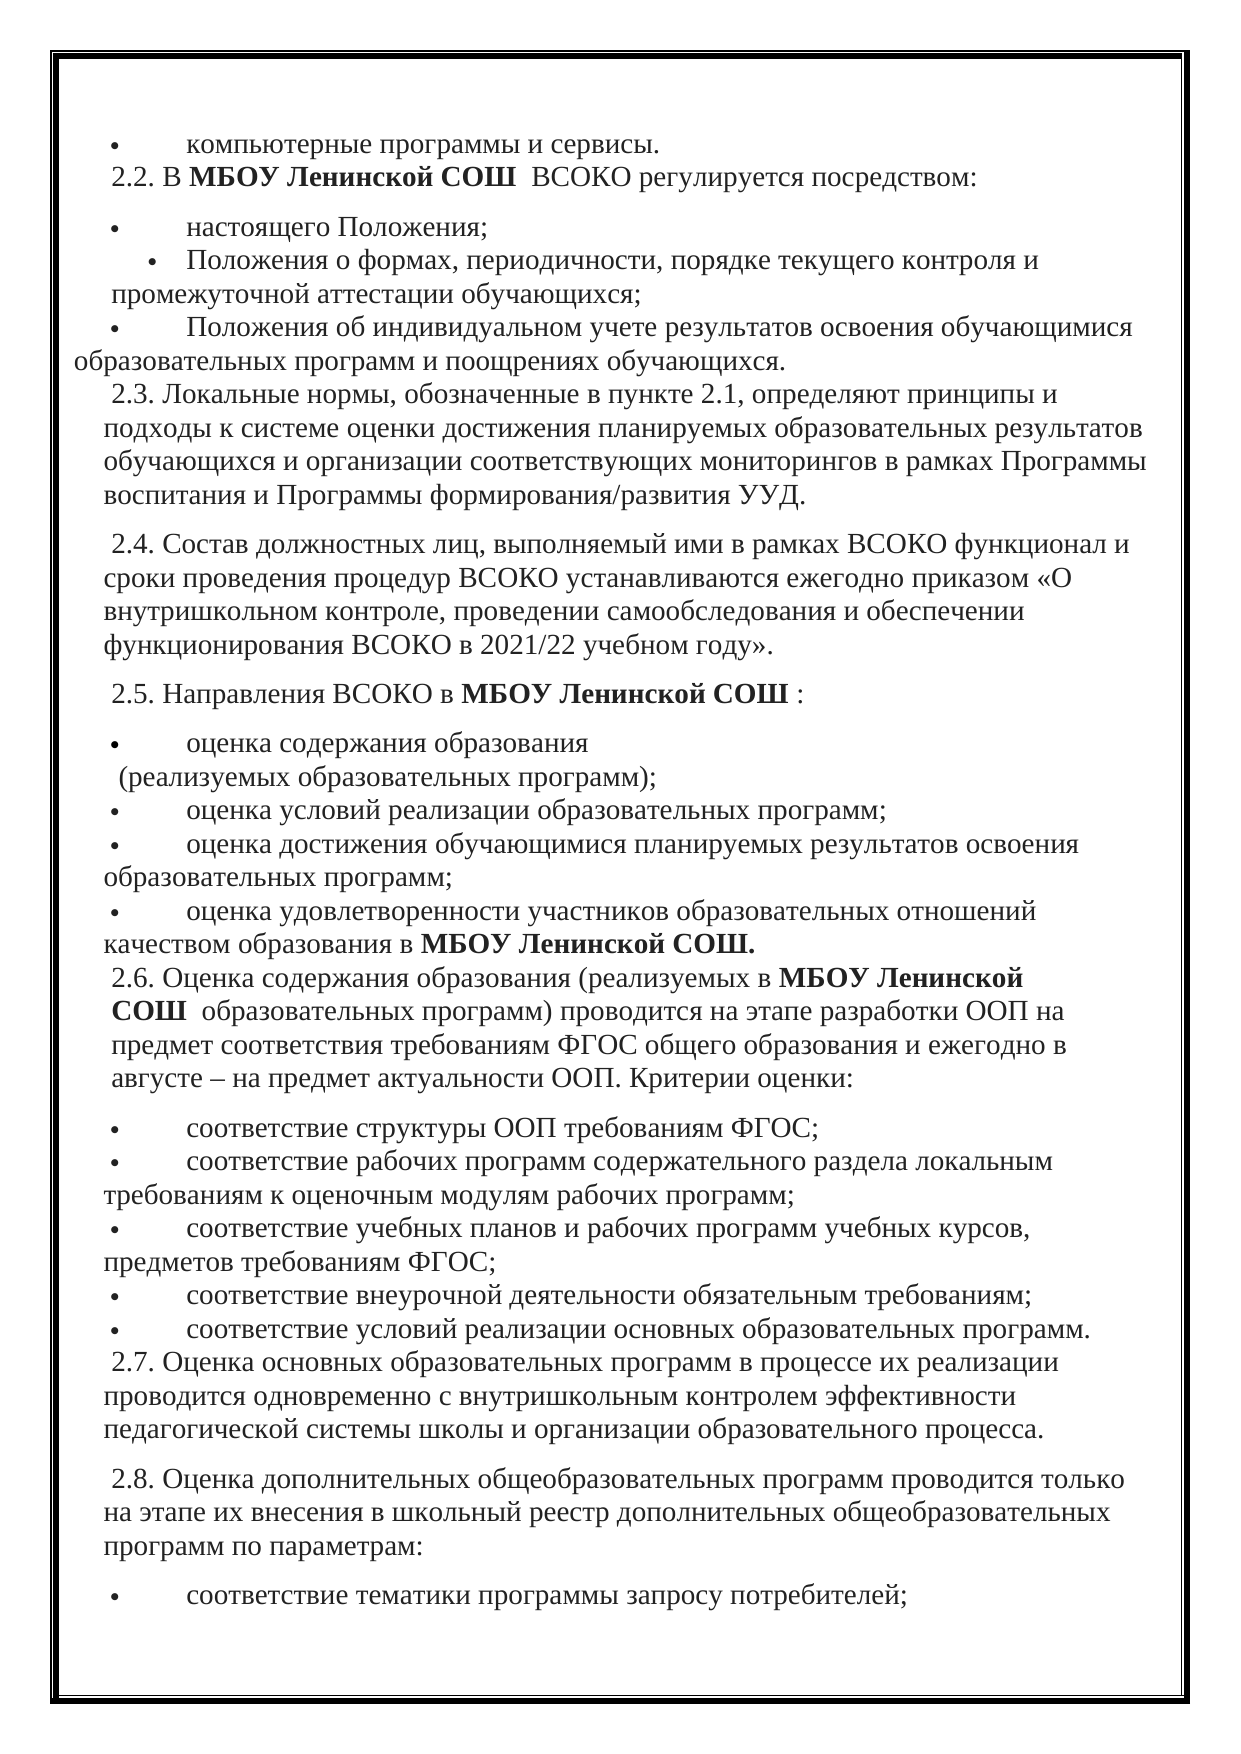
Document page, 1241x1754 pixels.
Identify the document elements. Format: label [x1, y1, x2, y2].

table_header [103, 118, 1166, 1618]
